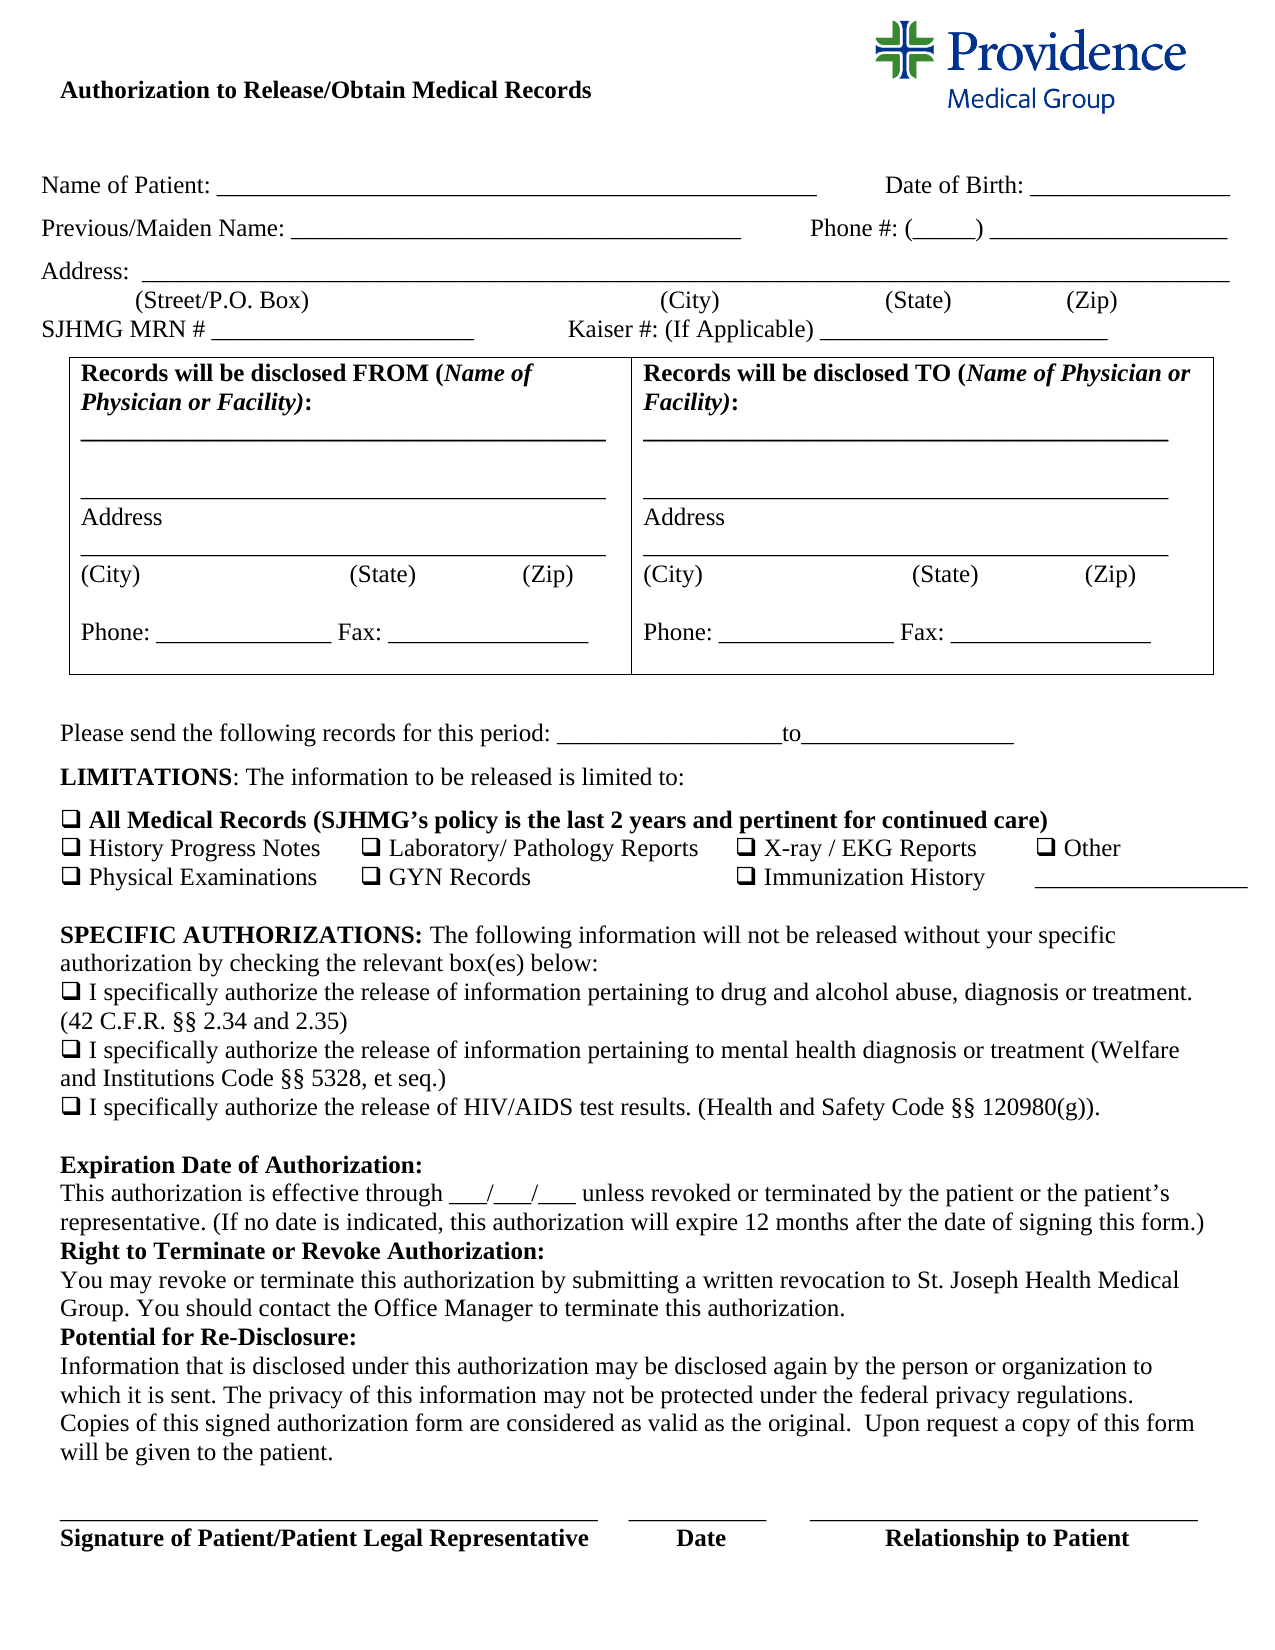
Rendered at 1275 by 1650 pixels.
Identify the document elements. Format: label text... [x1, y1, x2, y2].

text Signature of Patient/Patient Legal Representative Date Relationship to Patient [60, 1523, 1215, 1552]
text Physical Examinations GYN Records Immunization History _________________ [60, 862, 1272, 891]
text SPECIFIC AUTHORIZATIONS: The following information will not be released without your specific authorization by checking the relevant box(es) below: [60, 920, 1215, 977]
text LIMITATIONS: The information to be released is limited to: [60, 762, 1215, 790]
text Right to Terminate or Revoke Authorization: [60, 1236, 1215, 1265]
text Previous/Maiden Name: ____________________________________ Phone #: (_____) ___________________ [41, 213, 1234, 242]
text Copies of this signed authorization form are considered as valid as the original. Upon request a copy of this form will be given to the patient. [60, 1408, 1215, 1466]
text Name of Patient: ________________________________________________ Date of Birth: ________________ [41, 128, 1234, 199]
table_header Records will be disclosed TO (Name of Physician or Facility): __________________________________________ __________________________________________ Address __________________________________________ (City) (State) (Zip) Phone: ______________ Fax: ________________ [632, 358, 1213, 674]
text I specifically authorize the release of HIV/AIDS test results. (Health and Safety Code §§ 120980(g)). [60, 1092, 1215, 1121]
text All Medical Records (SJHMG’s policy is the last 2 years and pertinent for continued care) [60, 805, 1271, 833]
text SJHMG MRN # _____________________ Kaiser #: (If Applicable) _______________________ [41, 314, 1234, 343]
table_header Records will be disclosed FROM (Name of Physician or Facility): __________________________________________ __________________________________________ Address __________________________________________ (City) (State) (Zip) Phone: ______________ Fax: ________________ [70, 358, 631, 674]
picture [875, 20, 1186, 114]
text ___________________________________________ ___________ _______________________________ [60, 1495, 1215, 1523]
text I specifically authorize the release of information pertaining to mental health diagnosis or treatment (Welfare and Institutions Code §§ 5328, et seq.) [60, 1035, 1215, 1092]
text Expiration Date of Authorization: [60, 1150, 1215, 1178]
text History Progress Notes Laboratory/ Pathology Reports X-ray / EKG Reports Other [60, 833, 1272, 862]
text Information that is disclosed under this authorization may be disclosed again by the person or organization to which it is sent. The privacy of this information may not be protected under the federal privacy regulations. [60, 1351, 1215, 1408]
text Please send the following records for this period: __________________to_________________ [60, 718, 1215, 747]
text You may revoke or terminate this authorization by submitting a written revocation to St. Joseph Health Medical Group. You should contact the Office Manager to terminate this authorization. [60, 1265, 1215, 1322]
text Potential for Re-Disclosure: [60, 1322, 1215, 1351]
text This authorization is effective through ___/___/___ unless revoked or terminated by the patient or the patient’s representative. (If no date is indicated, this authorization will expire 12 months after the date of signing this form.) [60, 1178, 1252, 1236]
text (Street/P.O. Box) (City) (State) (Zip) [41, 285, 1234, 314]
text Address: _______________________________________________________________________________________ [41, 256, 1234, 285]
text I specifically authorize the release of information pertaining to drug and alcohol abuse, diagnosis or treatment. (42 C.F.R. §§ 2.34 and 2.35) [60, 977, 1215, 1035]
